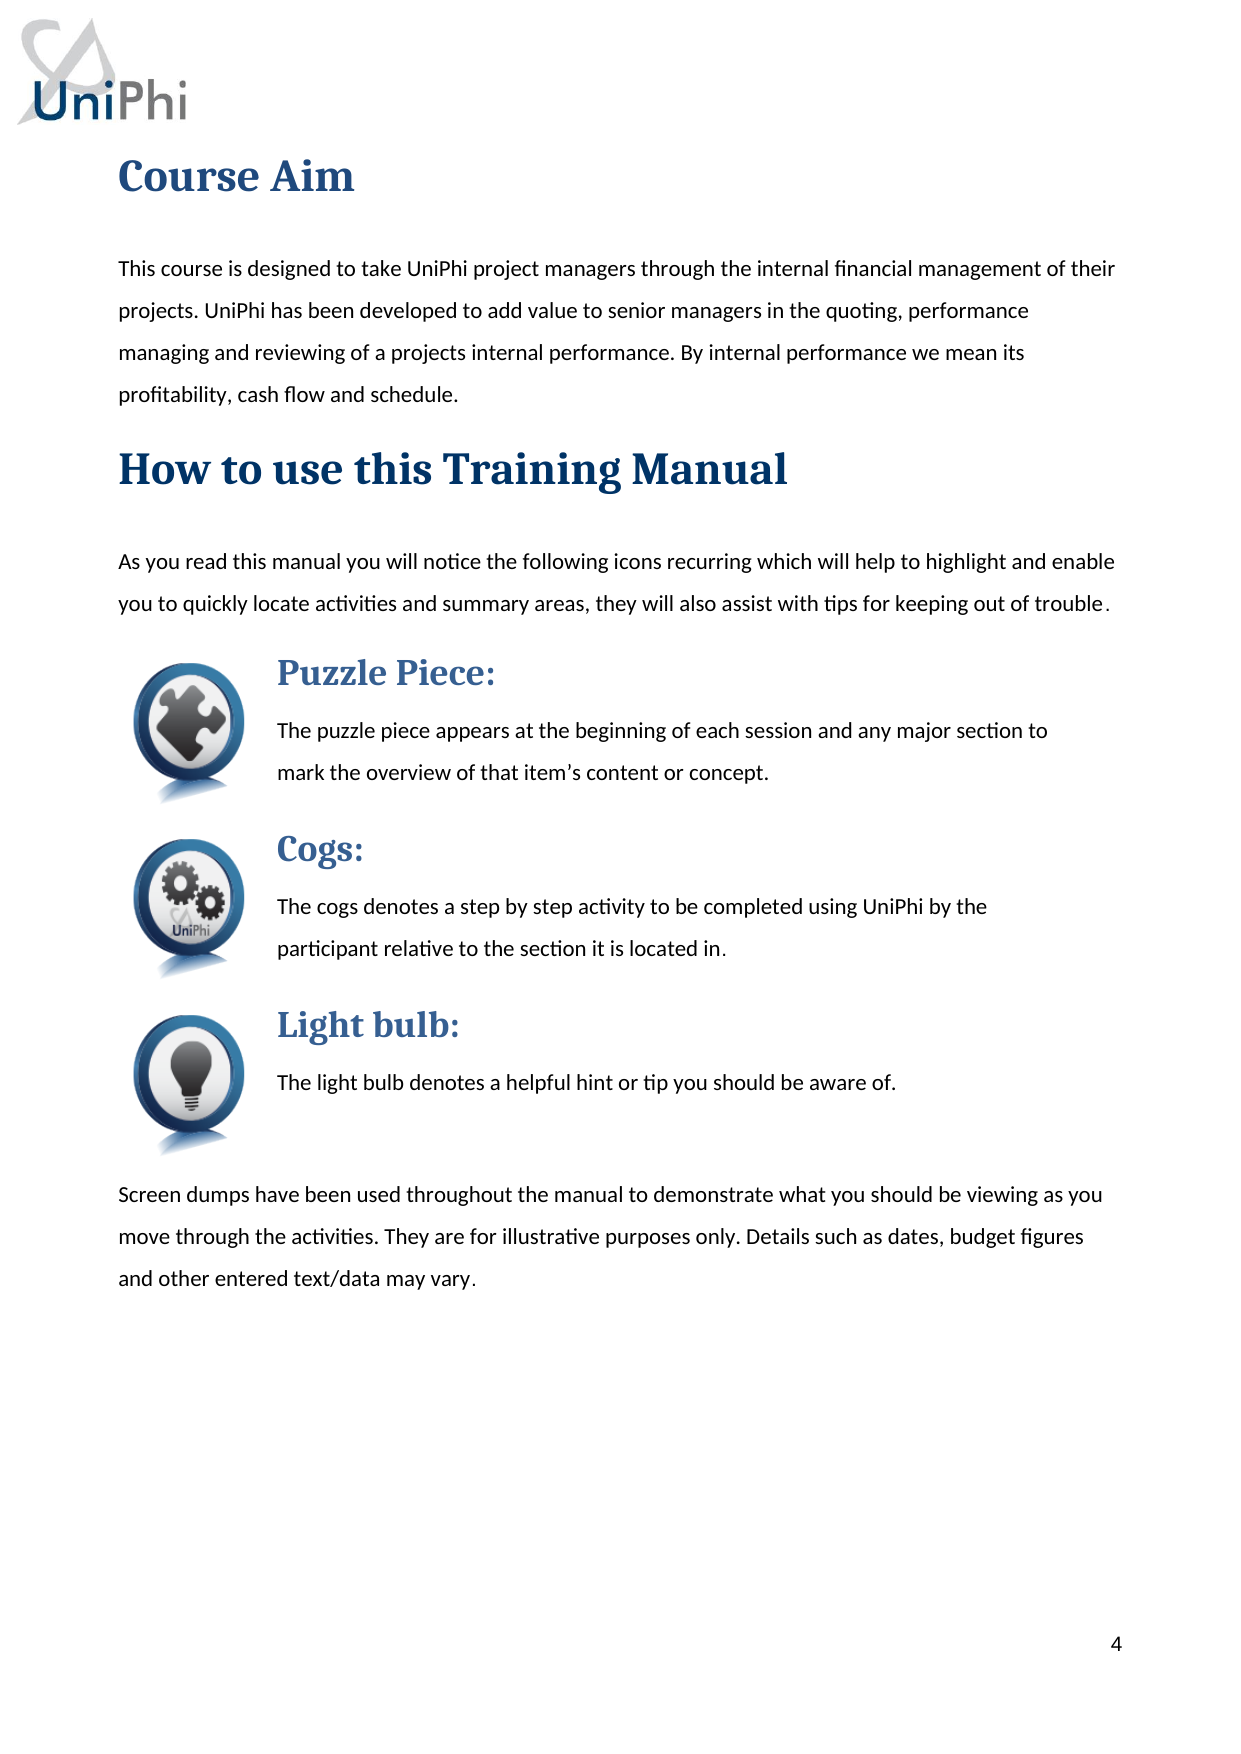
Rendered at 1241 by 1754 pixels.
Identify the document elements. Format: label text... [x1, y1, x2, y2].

table_cell Cogs: The cogs denotes a step by step activity to be completed using UniPhi by the participant relative to the section it is located in. [266, 828, 1081, 1004]
picture [129, 827, 250, 992]
text As you read this manual you will notice the following icons recurring which will help to highlight and enable you to quickly locate activities and summary areas, they will also assist with tips for keeping out of trouble. [118, 547, 1122, 617]
picture [129, 651, 250, 816]
picture [17, 18, 186, 125]
subtitle How to use this Training Manual [118, 443, 1122, 496]
table_header Puzzle Piece: The puzzle piece appears at the beginning of each session and any major section to mark the overview of that item’s content or concept. [266, 652, 1081, 828]
table_cell [118, 828, 266, 1004]
table_cell [118, 1004, 266, 1180]
picture [129, 1003, 250, 1168]
subtitle Course Aim [118, 150, 1122, 203]
text This course is designed to take UniPhi project managers through the internal financial management of their projects. UniPhi has been developed to add value to senior managers in the quoting, performance managing and reviewing of a projects internal performance. By internal performance we mean its profitability, cash flow and schedule. [118, 254, 1122, 408]
table_cell Light bulb: The light bulb denotes a helpful hint or tip you should be aware of. [266, 1004, 1081, 1180]
text Screen dumps have been used throughout the manual to demonstrate what you should be viewing as you move through the activities. They are for illustrative purposes only. Details such as dates, budget figures and other entered text/data may vary. [118, 1180, 1122, 1292]
table_header [118, 652, 266, 828]
